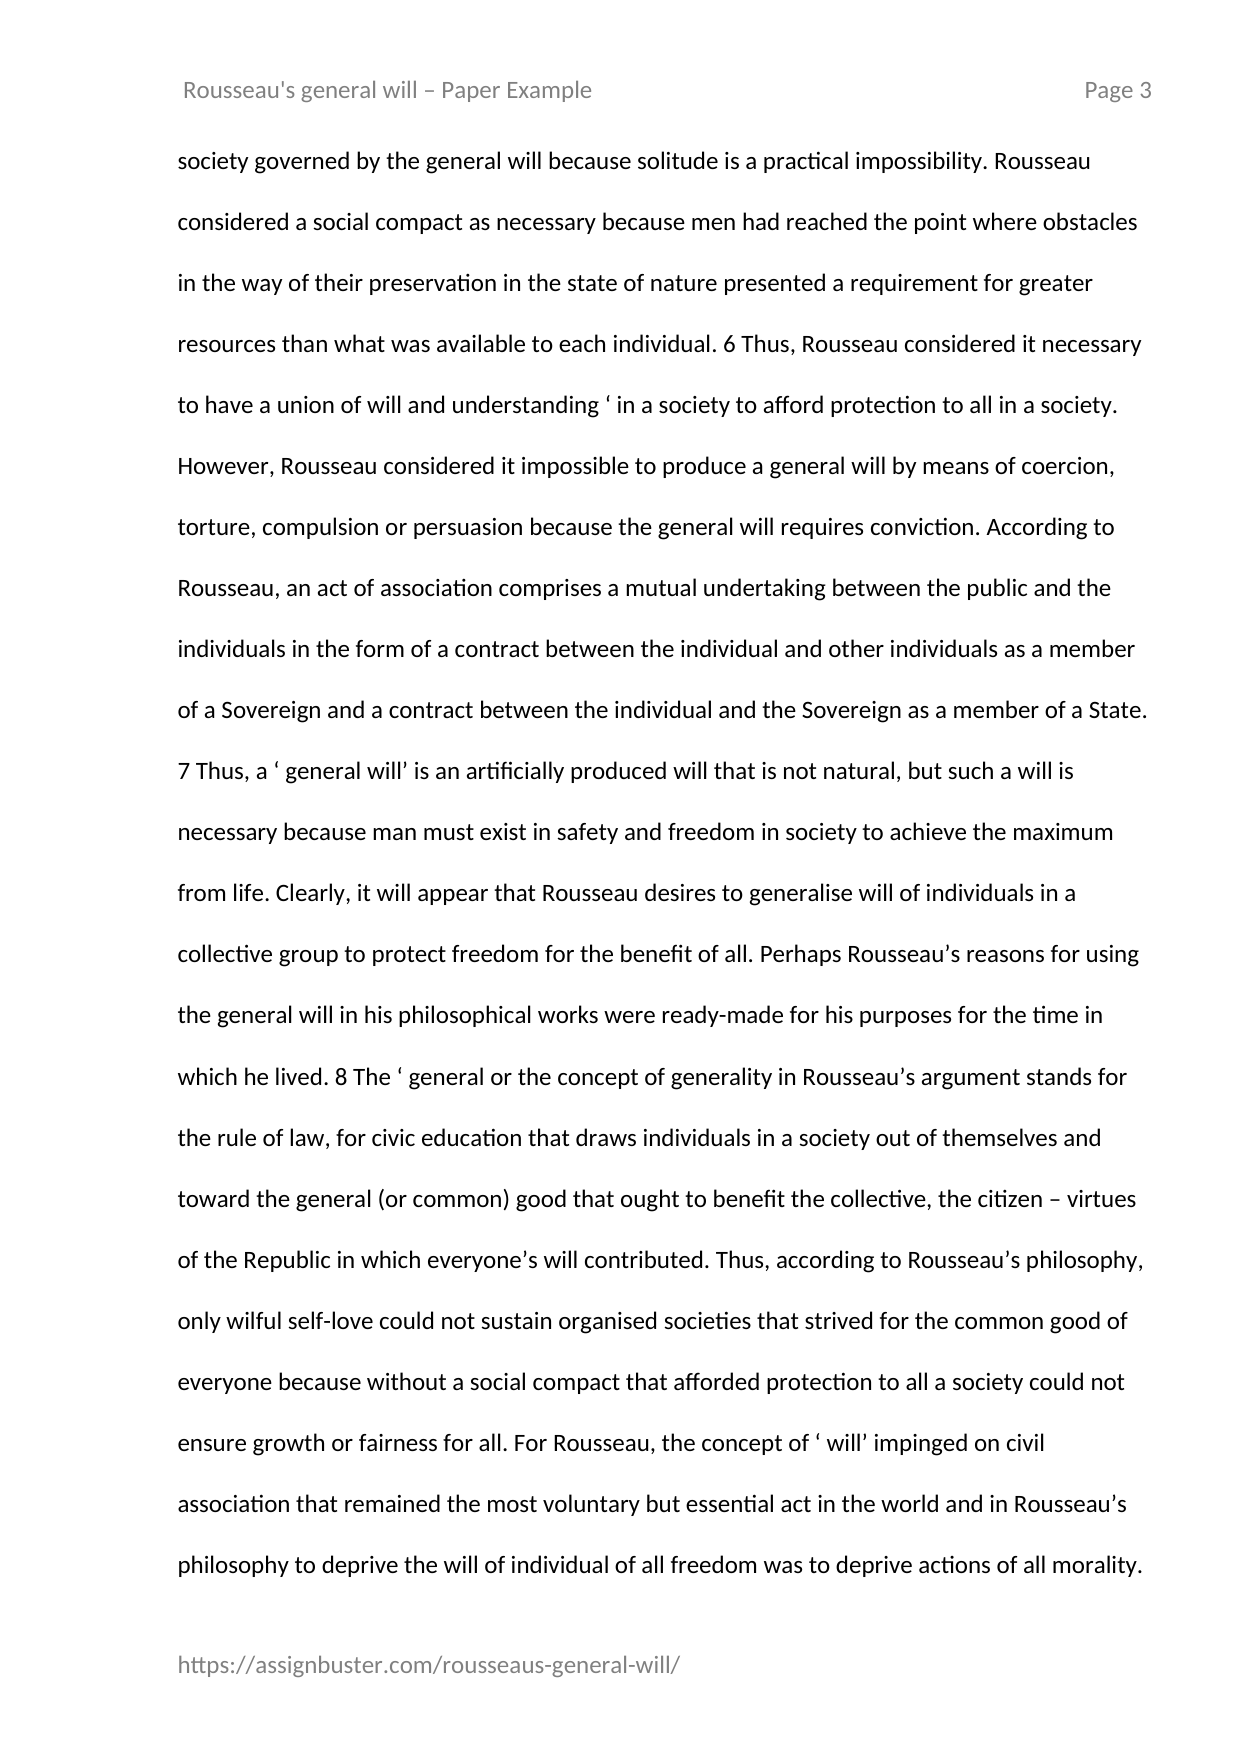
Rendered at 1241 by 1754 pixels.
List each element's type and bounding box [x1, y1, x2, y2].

text [177, 145, 1152, 1579]
